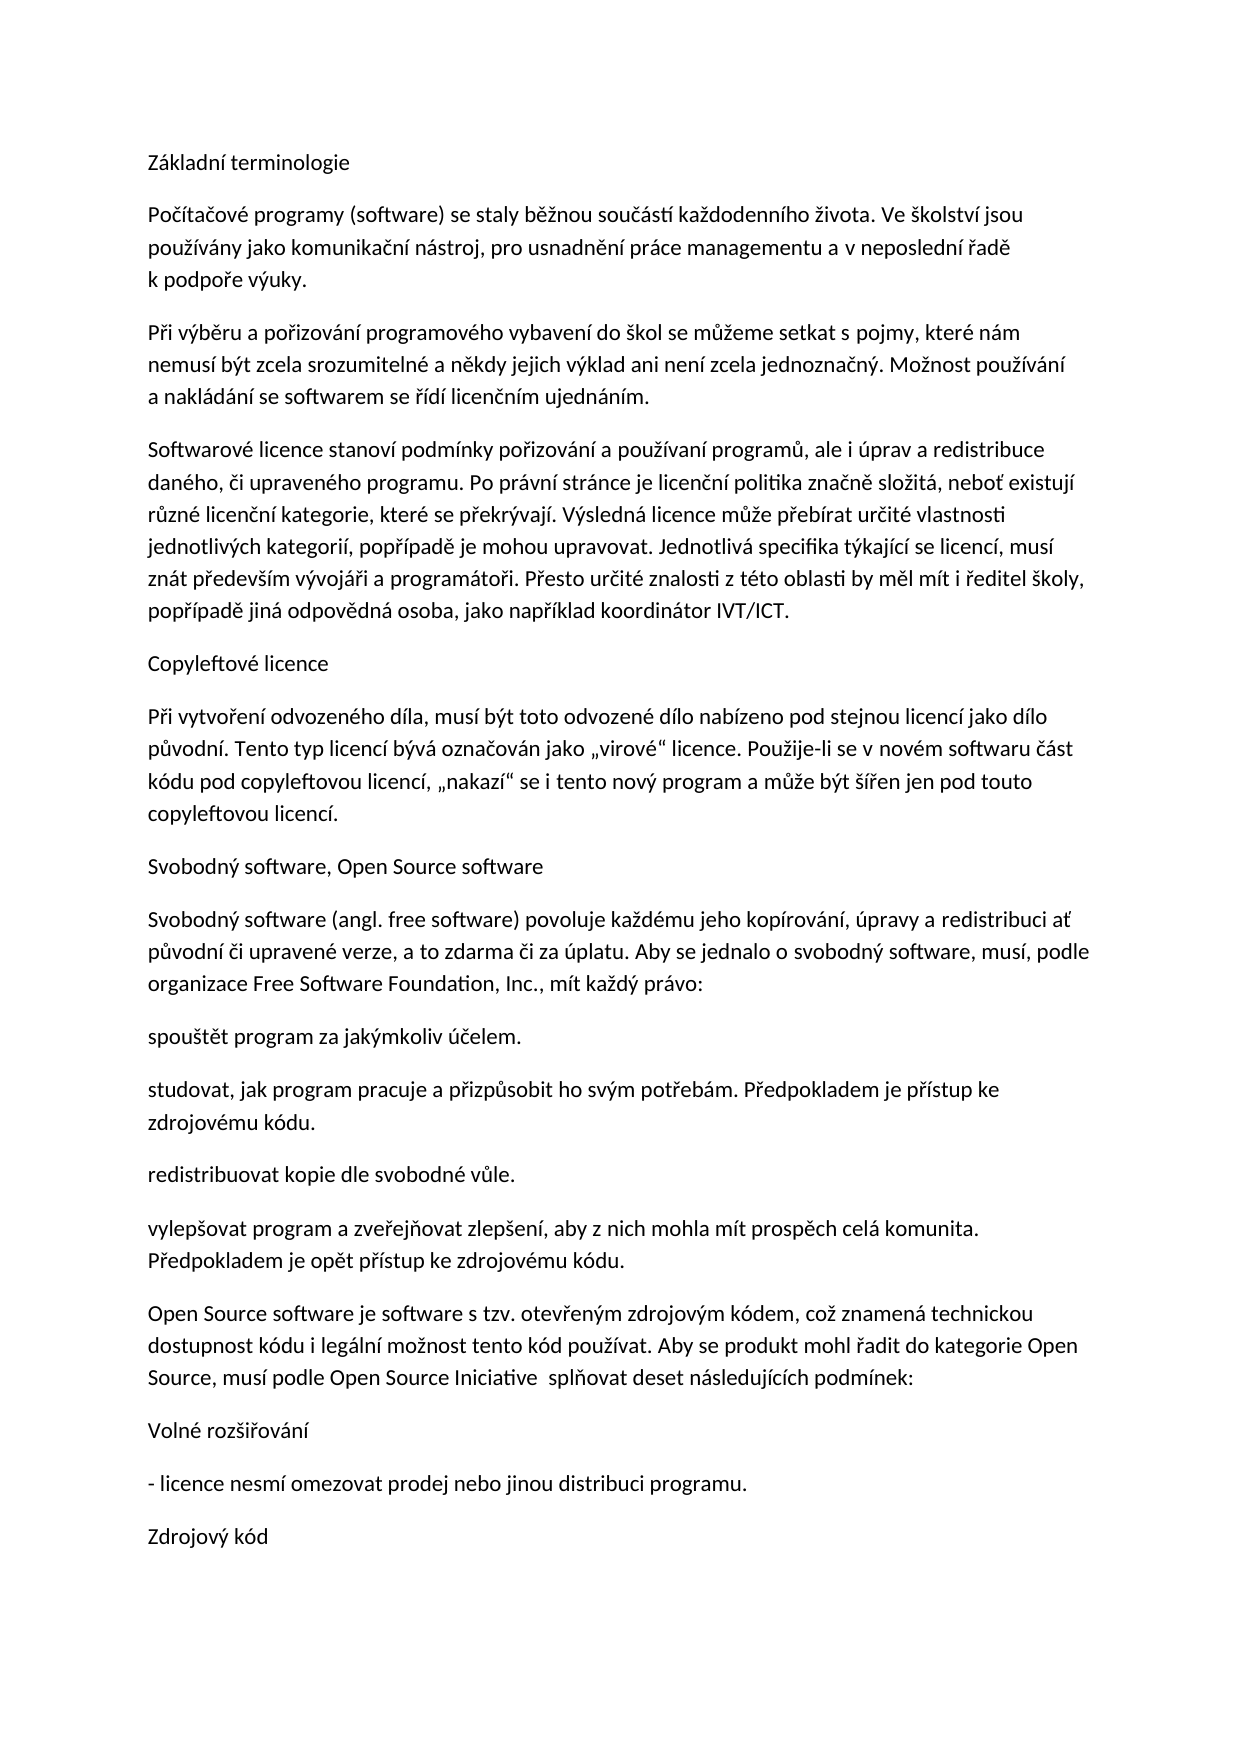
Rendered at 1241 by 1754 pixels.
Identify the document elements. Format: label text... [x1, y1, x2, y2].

text Počítačové programy (software) se staly běžnou součástí každodenního života. Ve školství jsou používány jako komunikační nástroj, pro usnadnění práce managementu a v neposlední řadě k podpoře výuky. [148, 201, 1093, 293]
text spouštět program za jakýmkoliv účelem. [148, 1022, 1093, 1050]
text studovat, jak program pracuje a přizpůsobit ho svým potřebám. Předpokladem je přístup ke zdrojovému kódu. [148, 1075, 1093, 1136]
text Volné rozšiřování [148, 1416, 1093, 1444]
text Open Source software je software s tzv. otevřeným zdrojovým kódem, což znamená technickou dostupnost kódu i legální možnost tento kód používat. Aby se produkt mohl řadit do kategorie Open Source, musí podle Open Source Iniciative splňovat deset následujících podmínek: [148, 1299, 1093, 1391]
text Při výběru a pořizování programového vybavení do škol se můžeme setkat s pojmy, které nám nemusí být zcela srozumitelné a někdy jejich výklad ani není zcela jednoznačný. Možnost používání a nakládání se softwarem se řídí licenčním ujednáním. [148, 318, 1093, 410]
text Softwarové licence stanoví podmínky pořizování a používaní programů, ale i úprav a redistribuce daného, či upraveného programu. Po právní stránce je licenční politika značně složitá, neboť existují různé licenční kategorie, které se překrývají. Výsledná licence může přebírat určité vlastnosti jednotlivých kategorií, popřípadě je mohou upravovat. Jednotlivá specifika týkající se licencí, musí znát především vývojáři a programátoři. Přesto určité znalosti z této oblasti by měl mít i ředitel školy, popřípadě jiná odpovědná osoba, jako například koordinátor IVT/ICT. [148, 435, 1093, 624]
text Svobodný software, Open Source software [148, 852, 1093, 880]
text vylepšovat program a zveřejňovat zlepšení, aby z nich mohla mít prospěch celá komunita. Předpokladem je opět přístup ke zdrojovému kódu. [148, 1214, 1093, 1274]
text Svobodný software (angl. free software) povoluje každému jeho kopírování, úpravy a redistribuci ať původní či upravené verze, a to zdarma či za úplatu. Aby se jednalo o svobodný software, musí, podle organizace Free Software Foundation, Inc., mít každý právo: [148, 905, 1093, 997]
text Při vytvoření odvozeného díla, musí být toto odvozené dílo nabízeno pod stejnou licencí jako dílo původní. Tento typ licencí bývá označován jako „virové“ licence. Použije-li se v novém softwaru část kódu pod copyleftovou licencí, „nakazí“ se i tento nový program a může být šířen jen pod touto copyleftovou licencí. [148, 702, 1093, 827]
text Základní terminologie [148, 148, 1093, 176]
text Copyleftové licence [148, 649, 1093, 677]
text - licence nesmí omezovat prodej nebo jinou distribuci programu. [148, 1469, 1093, 1497]
text redistribuovat kopie dle svobodné vůle. [148, 1161, 1093, 1189]
text Zdrojový kód [148, 1522, 1093, 1550]
